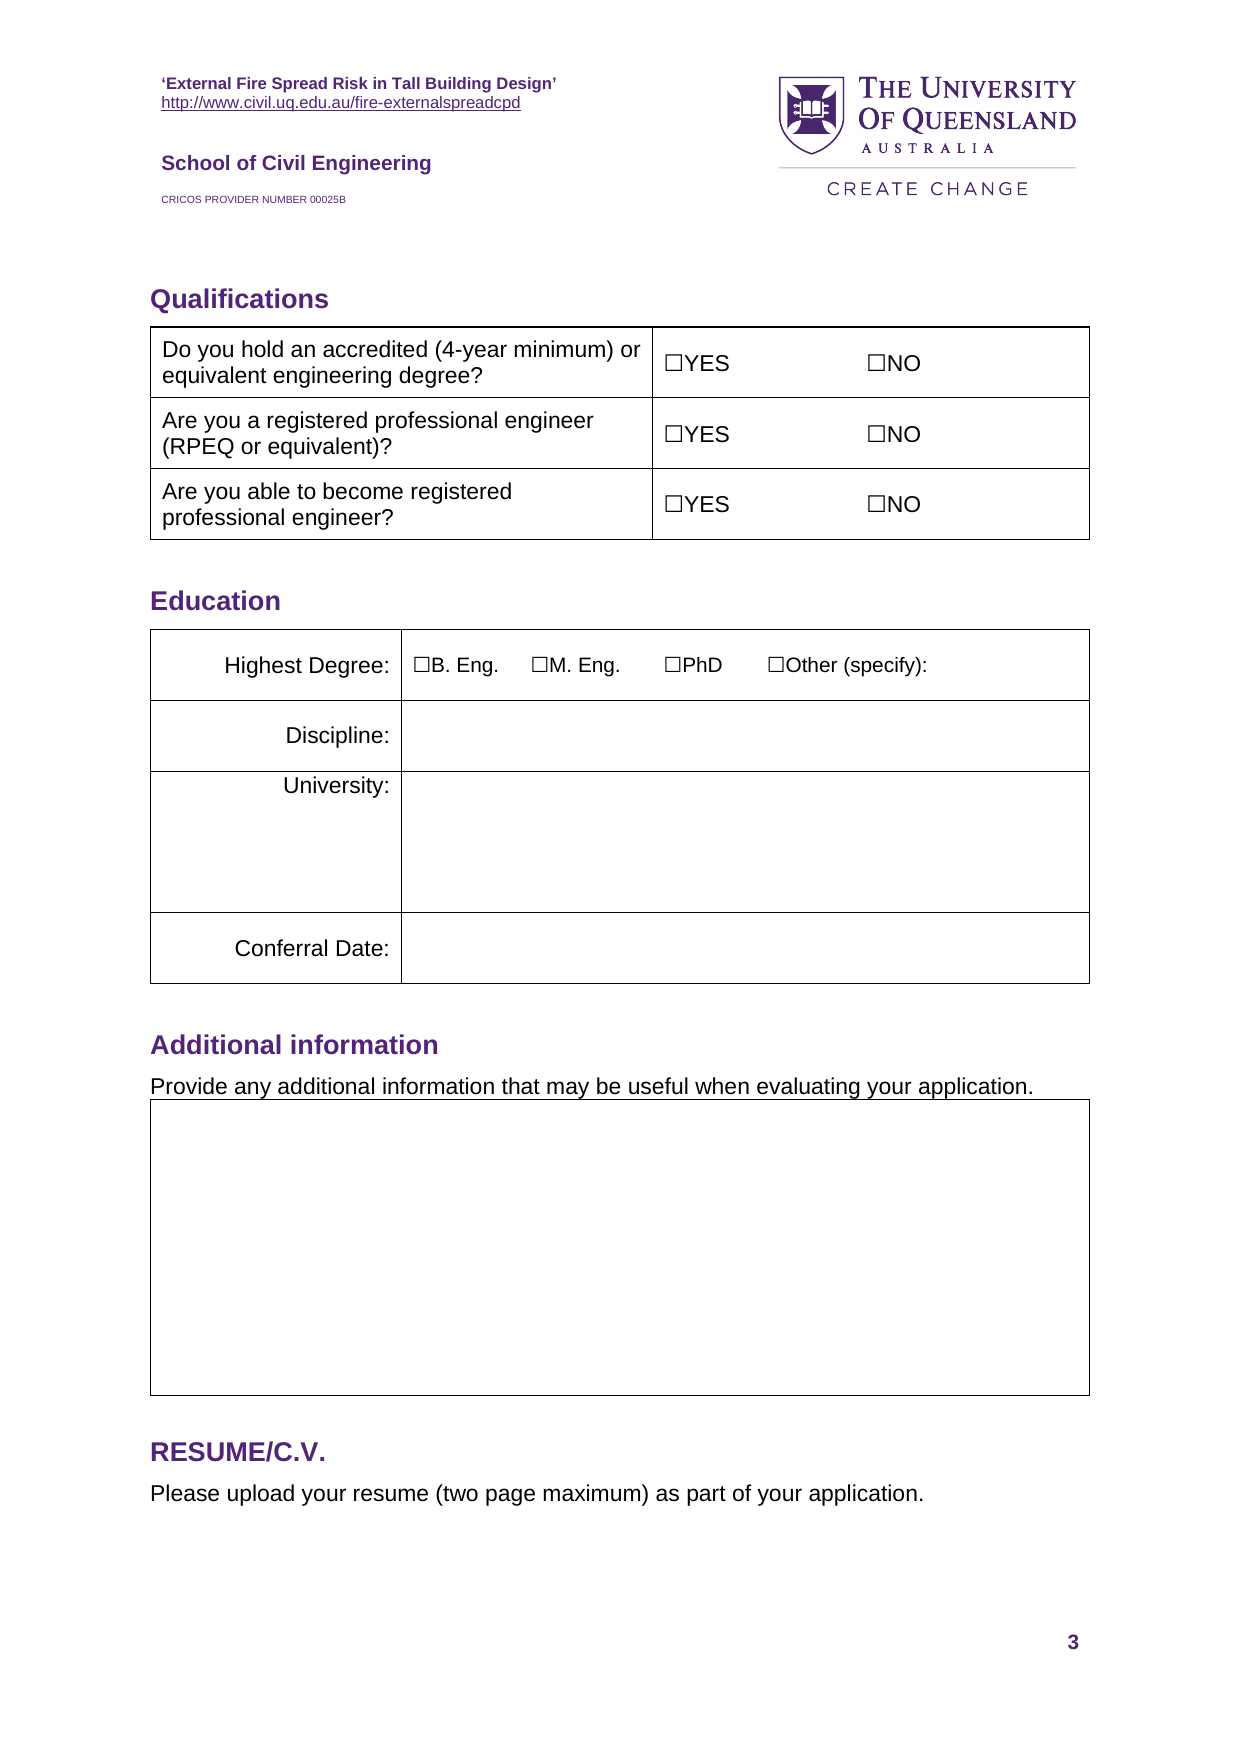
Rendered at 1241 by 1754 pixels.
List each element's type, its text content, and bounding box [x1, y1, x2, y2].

table_cell University: [151, 772, 401, 912]
table_header NO [855, 328, 1089, 397]
table_cell [402, 701, 1089, 771]
table_cell Conferral Date: [151, 913, 401, 983]
subtitle Education [150, 585, 1090, 616]
table_header Do you hold an accredited (4-year minimum) or equivalent engineering degree? [151, 328, 652, 397]
table_cell Are you able to become registered professional engineer? [151, 469, 652, 539]
table_cell [402, 772, 1089, 912]
table_header PhD [652, 630, 755, 700]
subtitle RESUME/C.V. [150, 1436, 1090, 1467]
table_cell YES [653, 469, 855, 539]
table_header Highest Degree: [151, 630, 401, 700]
table_cell YES [653, 398, 855, 468]
table_cell NO [855, 398, 1089, 468]
table_header M. Eng. [519, 630, 652, 700]
text Provide any additional information that may be useful when evaluating your application. [150, 1073, 1090, 1099]
picture [777, 73, 1078, 199]
text Please upload your resume (two page maximum) as part of your application. [150, 1480, 1090, 1506]
table_cell [402, 913, 1089, 983]
table_header B. Eng. [402, 630, 519, 700]
table_header Other (specify): [755, 630, 1089, 700]
subtitle Qualifications [150, 283, 1090, 314]
table_header YES [653, 328, 855, 397]
table_header [151, 1100, 1089, 1395]
table_cell NO [855, 469, 1089, 539]
subtitle Additional information [150, 1029, 1090, 1061]
table_cell Are you a registered professional engineer (RPEQ or equivalent)? [151, 398, 652, 468]
table_cell Discipline: [151, 701, 401, 771]
